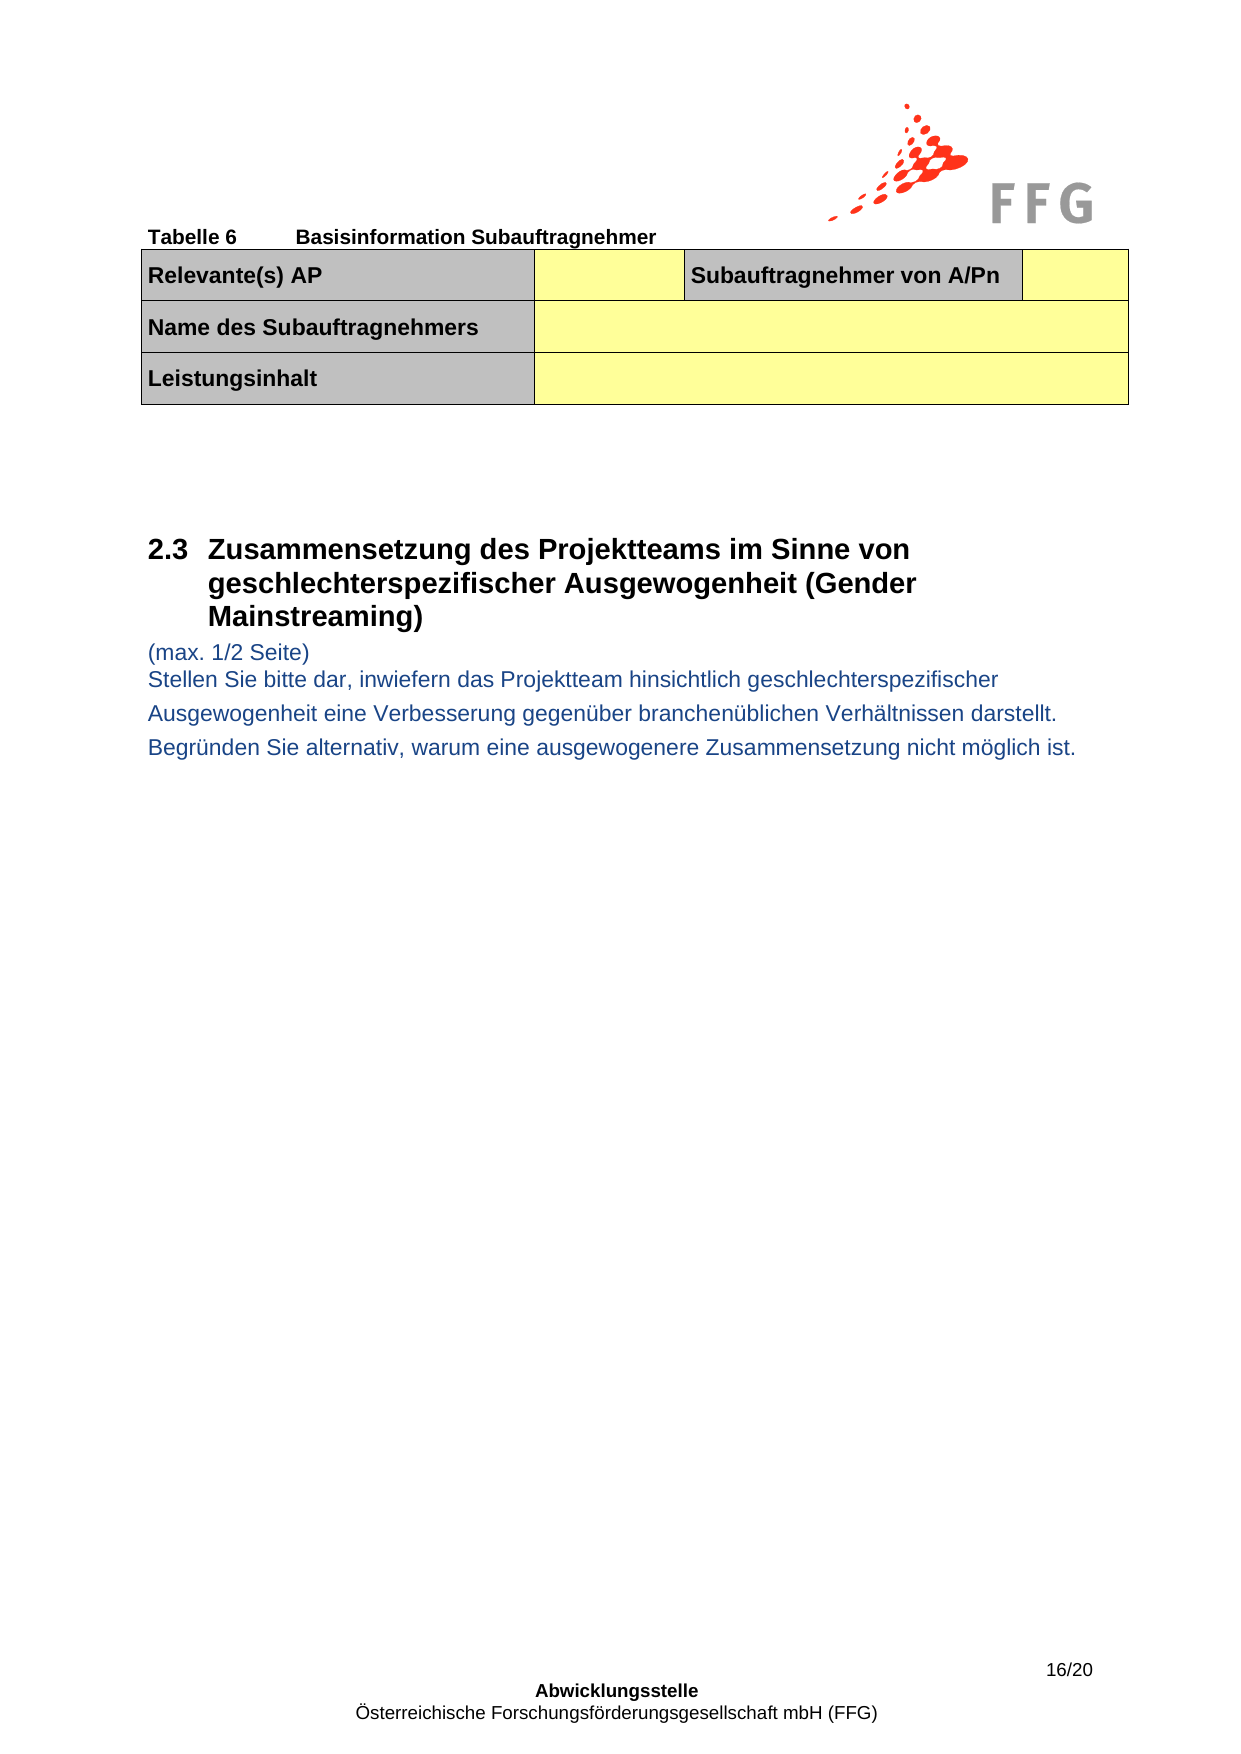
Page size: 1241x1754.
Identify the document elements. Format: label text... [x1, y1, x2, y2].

subtitle Zusammensetzung des Projektteams im Sinne von geschlechterspezifischer Ausgewogenheit (Gender Mainstreaming) [148, 532, 1092, 633]
table_header Subauftragnehmer von A/Pn [685, 250, 1022, 300]
table_cell Name des Subauftragnehmers [142, 301, 534, 352]
text Stellen Sie bitte dar, inwiefern das Projektteam hinsichtlich geschlechterspezifischer Ausgewogenheit eine Verbesserung gegenüber branchenüblichen Verhältnissen darstellt. Begründen Sie alternativ, warum eine ausgewogenere Zusammensetzung nicht möglich ist. [148, 666, 1092, 760]
table_cell [535, 353, 1128, 404]
table_header [1023, 250, 1128, 300]
table_header Relevante(s) AP [142, 250, 534, 300]
table_header [535, 250, 684, 300]
text (max. 1/2 Seite) [148, 639, 1092, 666]
text Tabelle 6 Basisinformation Subauftragnehmer [148, 224, 1092, 248]
table_cell Leistungsinhalt [142, 353, 534, 404]
table_cell [535, 301, 1128, 352]
